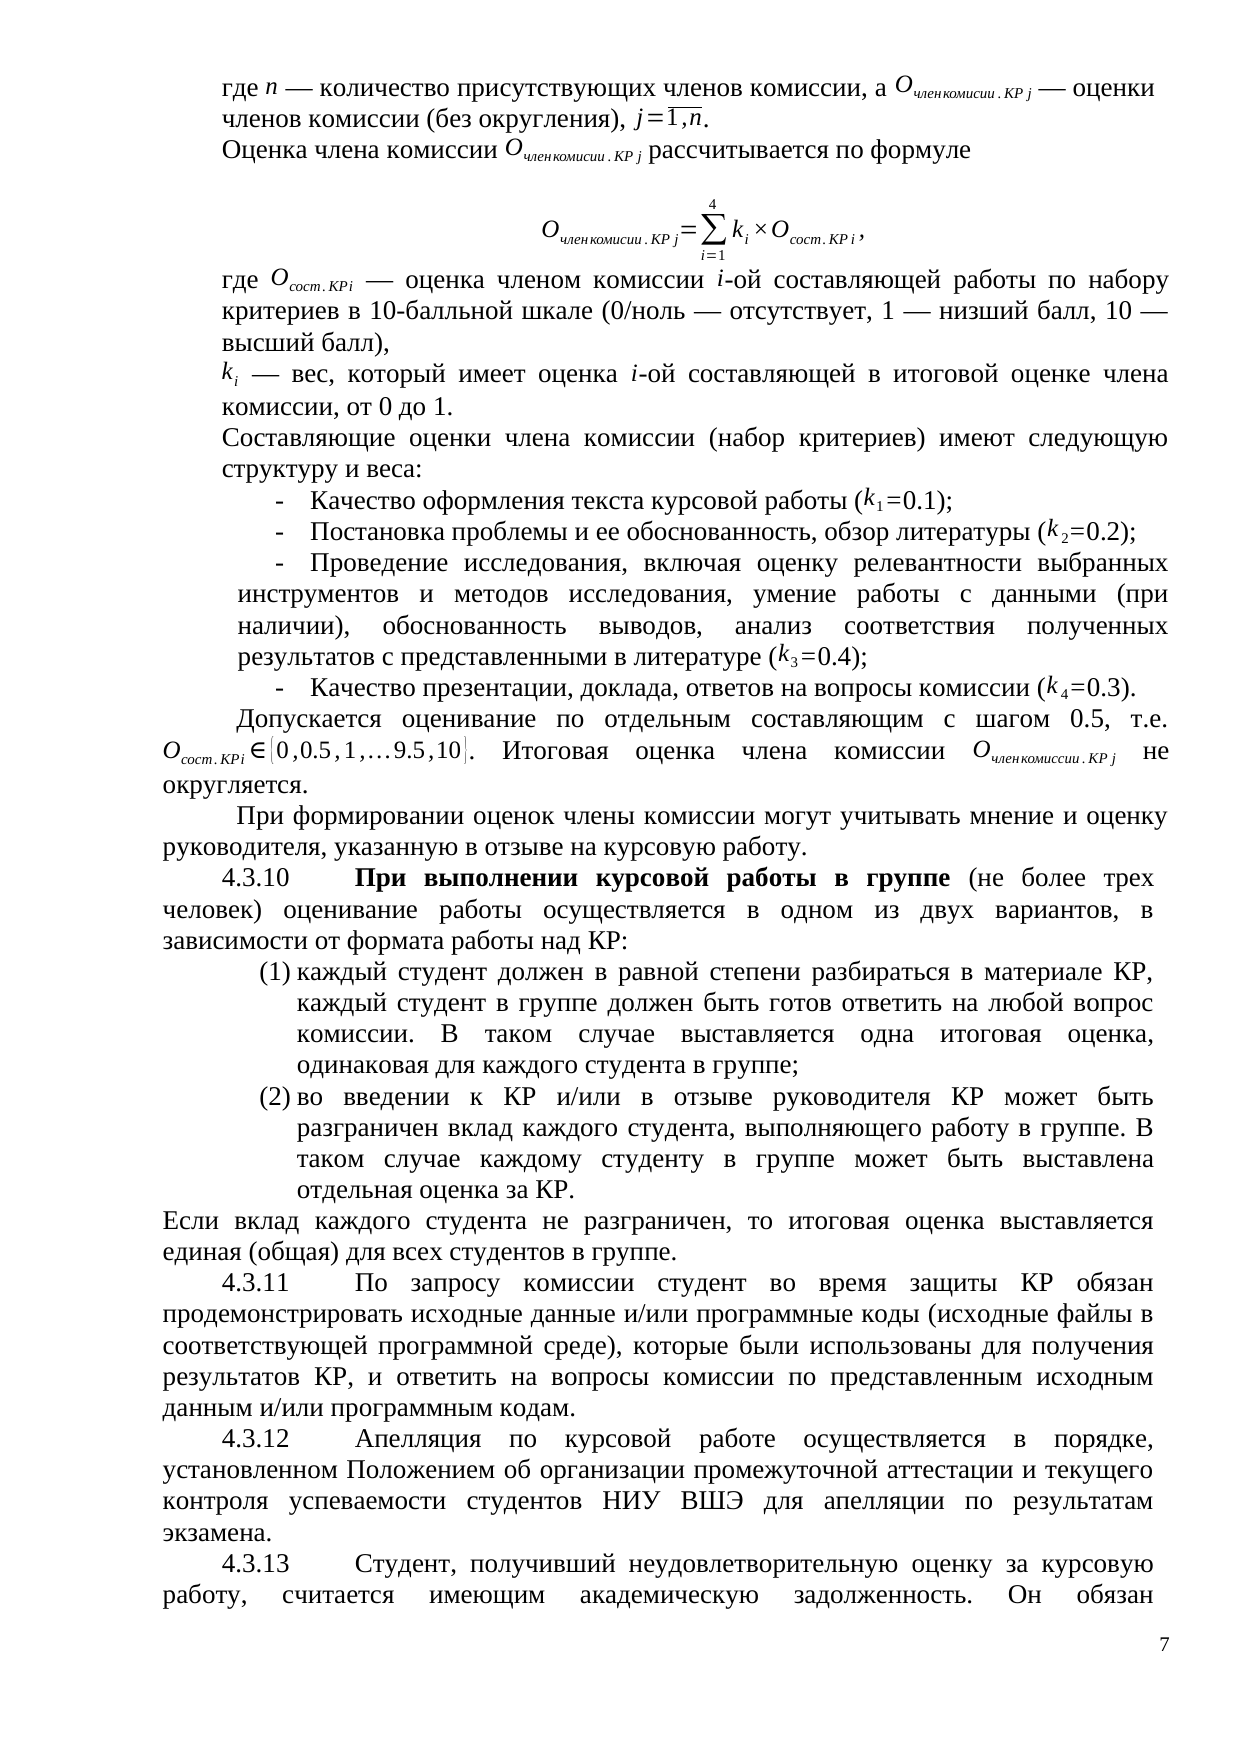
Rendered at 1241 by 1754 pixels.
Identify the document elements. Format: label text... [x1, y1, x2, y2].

text Если вклад каждого студента не разграничен, то итоговая оценка выставляется единая (общая) для всех студентов в группе. [162, 1204, 1155, 1266]
text Оценка члена комиссии рассчитывается по формуле [222, 133, 1155, 165]
list Постановка проблемы и ее обоснованность, обзор литературы (=0.2); [237, 515, 1169, 546]
list каждый студент должен в равной степени разбираться в материале КР, каждый студент в группе должен быть готов ответить на любой вопрос комиссии. В таком случае выставляется одна итоговая оценка, одинаковая для каждого студента в группе; [259, 955, 1155, 1079]
text При формировании оценок члены комиссии могут учитывать мнение и оценку руководителя, указанную в отзыве на курсовую работу. [162, 799, 1169, 862]
list По запросу комиссии студент во время защиты КР обязан продемонстрировать исходные данные и/или программные коды (исходные файлы в соответствующей программной среде), которые были использованы для получения результатов КР, и ответить на вопросы комиссии по представленным исходным данным и/или программным кодам. [162, 1266, 1155, 1422]
text где — количество присутствующих членов комиссии, а — оценки членов комиссии (без округления), . [222, 71, 1155, 133]
text где — оценка членом комиссии -ой составляющей работы по набору критериев в 10-балльной шкале (0/ноль — отсутствует, 1 — низший балл, 10 — высший балл), [222, 263, 1169, 357]
text — вес, который имеет оценка -ой составляющей в итоговой оценке члена комиссии, от 0 до 1. [222, 357, 1169, 421]
list При выполнении курсовой работы в группе (не более трех человек) оценивание работы осуществляется в одном из двух вариантов, в зависимости от формата работы над КР: [162, 862, 1155, 955]
list во введении к КР и/или в отзыве руководителя КР может быть разграничен вклад каждого студента, выполняющего работу в группе. В таком случае каждому студенту в группе может быть выставлена отдельная оценка за КР. [259, 1079, 1155, 1204]
list Апелляция по курсовой работе осуществляется в порядке, установленном Положением об организации промежуточной аттестации и текущего контроля успеваемости студентов НИУ ВШЭ для апелляции по результатам экзамена. [162, 1422, 1155, 1547]
list Качество оформления текста курсовой работы (=0.1); [237, 484, 1169, 515]
text Допускается оценивание по отдельным составляющим с шагом 0.5, т.е. . Итоговая оценка члена комиссии не округляется. [162, 703, 1169, 799]
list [162, 1547, 1155, 1609]
list Качество презентации, доклада, ответов на вопросы комиссии (=0.3). [237, 671, 1169, 703]
text Составляющие оценки члена комиссии (набор критериев) имеют следующую структуру и веса: [222, 421, 1169, 484]
list Проведение исследования, включая оценку релевантности выбранных инструментов и методов исследования, умение работы с данными (при наличии), обоснованность выводов, анализ соответствия полученных результатов с представленными в литературе (=0.4); [237, 546, 1169, 671]
